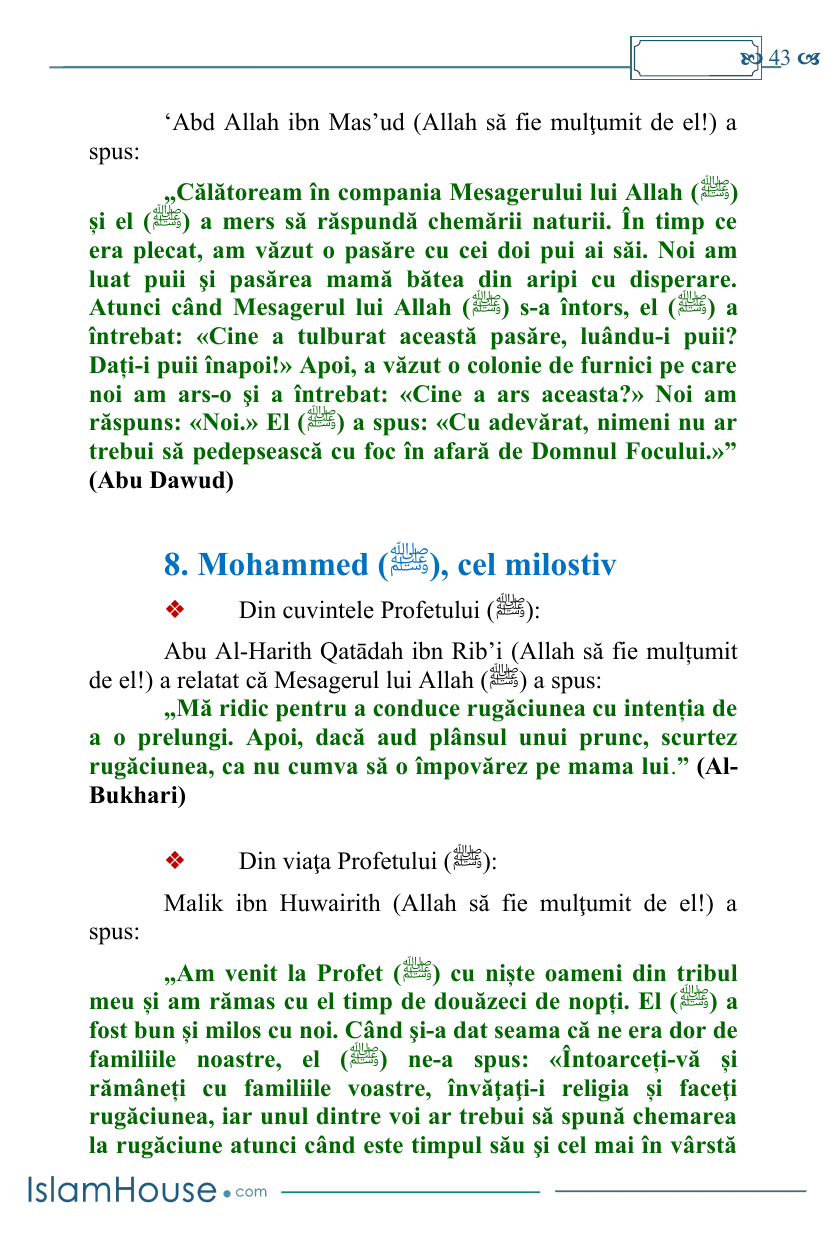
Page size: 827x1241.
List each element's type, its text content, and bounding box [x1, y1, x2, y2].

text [89, 958, 738, 1159]
text „Mă ridic pentru a conduce rugăciunea cu intenția de a o prelungi. Apoi, dacă aud plânsul unui prunc, scurtez rugăciunea, ca nu cumva să o împovărez pe mama lui.” (Al-Bukhari) [89, 693, 738, 808]
picture [548, 1170, 807, 1208]
text „Călătoream în compania Mesagerului lui Allah ‎‎(ﷺ) și el ‎‎(ﷺ)‎ a mers să răspundă chemării naturii. În timp ce era plecat, am văzut o pasăre cu cei doi pui ai săi. Noi am luat puii şi pasărea mamă bătea din aripi cu disperare. Atunci când Mesagerul lui Allah ‎‎(ﷺ)‎ s-a întors, el ‎‎(ﷺ)‎ a întrebat: «Cine a tulburat această pasăre, luându-i puii? Dați-i puii înapoi!» Apoi, a văzut o colonie de furnici pe care noi am ars-o şi a întrebat: «Cine a ars aceasta?» Noi am răspuns: «Noi.» El ‎‎(ﷺ) a spus: «Cu adevărat, nimeni nu ar trebui să pedepsească cu foc în afară de Domnul Focului.»” (Abu Dawud) [89, 177, 738, 494]
text Malik ibn Huwairith (Allah să fie mulţumit de el!) a spus: [89, 888, 738, 945]
list Din viaţa Profetului (ﷺ): [89, 846, 738, 875]
text ‘Abd Allah ibn Mas’ud (Allah să fie mulţumit de el!) a spus: [89, 107, 738, 165]
text 8. Mohammed (ﷺ), cel milostiv [89, 544, 738, 582]
list Din cuvintele Profetului (ﷺ): [89, 595, 738, 623]
picture [20, 1171, 541, 1209]
text Abu Al-Harith Qatādah ibn Rib’i (Allah să fie mulțumit de el!) a relatat că Mesagerul lui Allah (ﷺ) a spus: [89, 636, 738, 693]
